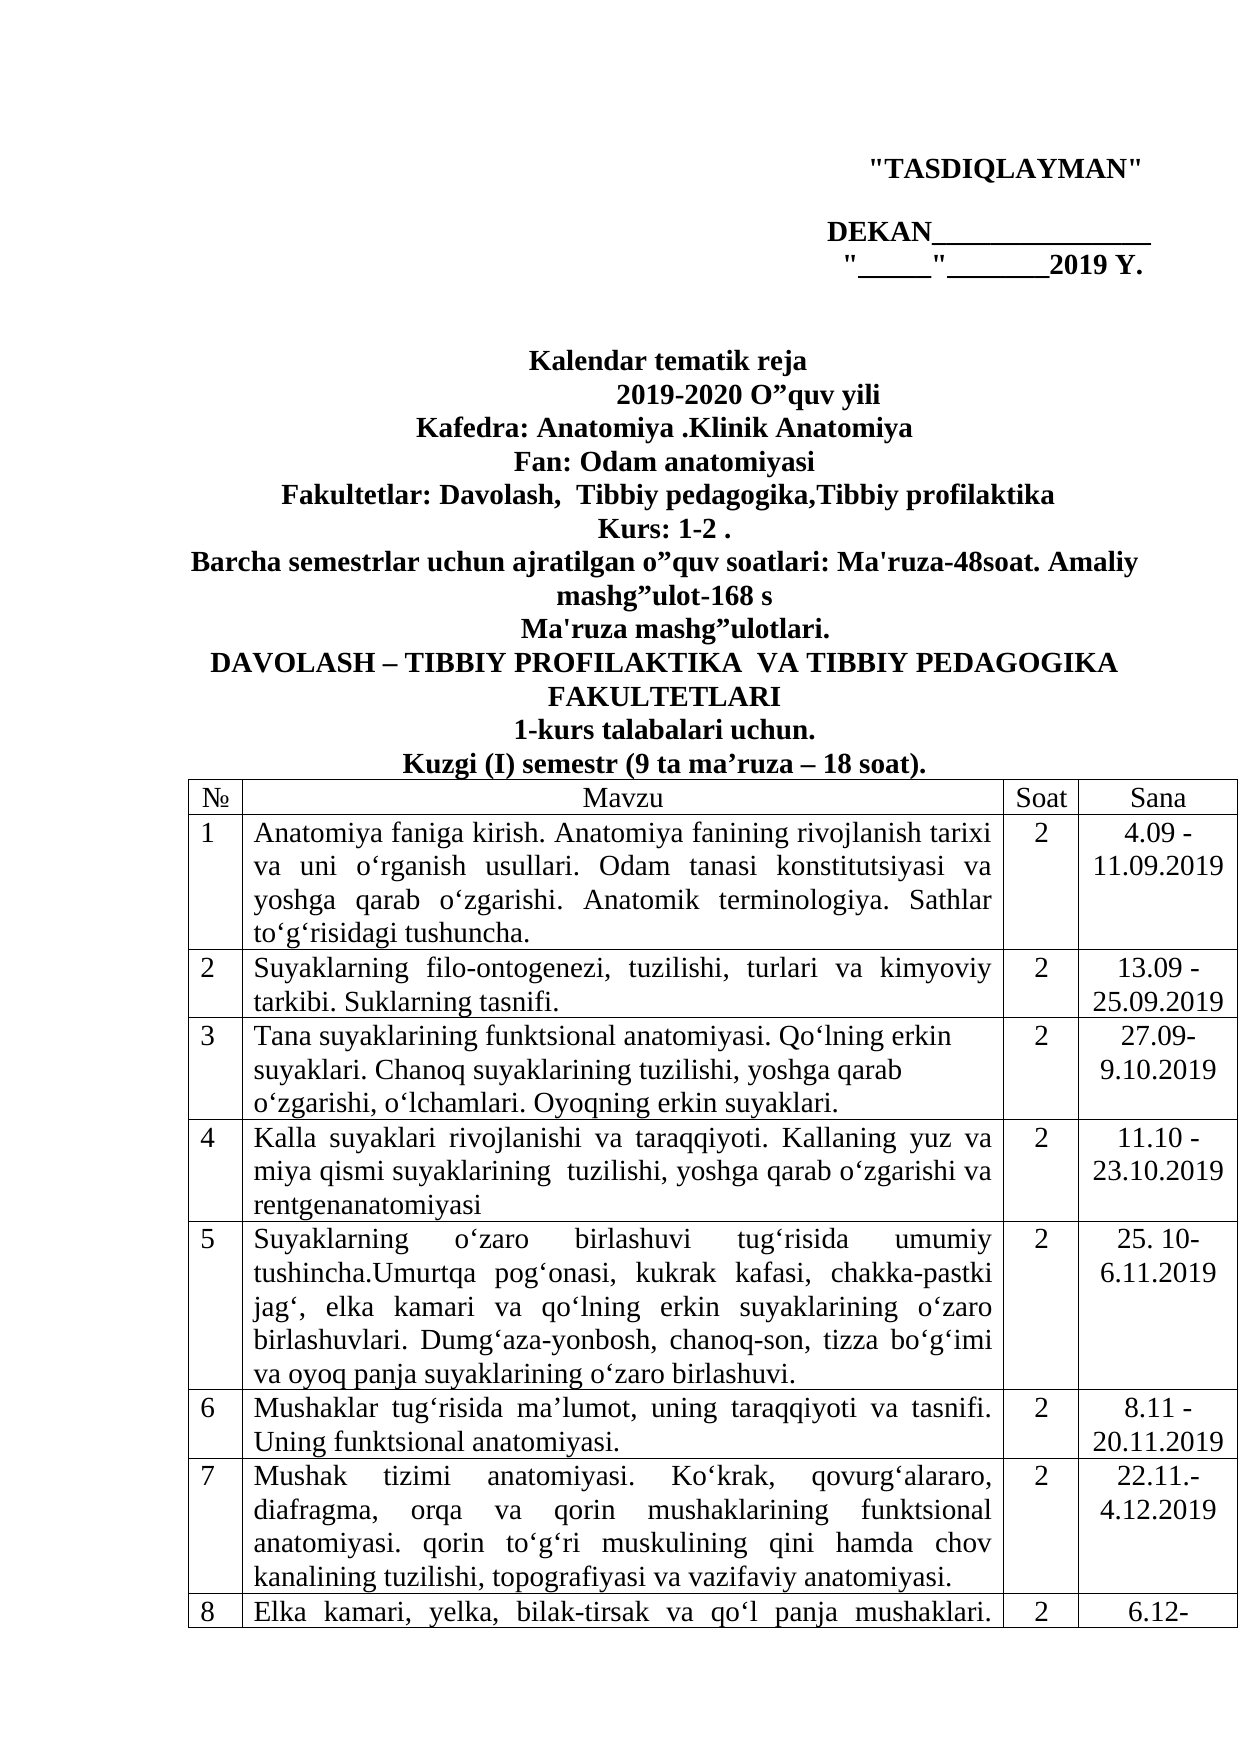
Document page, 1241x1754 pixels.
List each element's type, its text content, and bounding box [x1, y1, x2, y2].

table_header Sаnа [1079, 780, 1237, 814]
table_cell 2 [1004, 950, 1078, 1017]
table_cell 2 [1004, 1594, 1078, 1627]
text DАVОLАSH – TIBBIY PRОFILАKTIKА VA TIBBIY PEDAGOGIKA FАKULTЕTLАRI [177, 645, 1152, 712]
table_cell 2 [1004, 1018, 1078, 1119]
text Fan: Odam anatomiyasi [177, 444, 1152, 477]
table_cell Mushak tizimi anatomiyasi. Ko‘krak, qovurg‘alararo, diafragma, orqa va qorin mushaklarining funktsional anatomiyasi. qorin to‘g‘ri muskulining qini hamda chov kanalining tuzilishi, topografiyasi va vazifaviy anatomiyasi. [243, 1459, 1003, 1593]
table_cell 2 [1004, 1120, 1078, 1221]
text 1-kurs tаlаbаlаri uchun. [177, 712, 1152, 746]
table_cell 4 [189, 1120, 242, 1221]
table_cell 22.11.-4.12.2019 [1079, 1459, 1237, 1593]
table_cell 4.09 -11.09.2019 [1079, 815, 1237, 949]
table_cell 3 [189, 1018, 242, 1119]
table_cell 6.12-18.12.2019 [1079, 1594, 1237, 1627]
text "_____"_______2019 Y. [177, 247, 1152, 281]
text Kafedra: Anatomiya .Klinik Anatomiya [177, 410, 1152, 444]
text Kalendar tematik reja [177, 343, 1152, 377]
table_cell 27.09-9.10.2019 [1079, 1018, 1237, 1119]
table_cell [243, 1594, 1003, 1627]
table_cell Tana suyaklarining funktsional anatomiyasi. Qo‘lning erkin suyaklari. Chanoq suyaklarining tuzilishi, yoshga qarab o‘zgarishi, o‘lchamlari. Oyoqning erkin suyaklari. [243, 1018, 1003, 1119]
table_cell 13.09 -25.09.2019 [1079, 950, 1237, 1017]
text Fakultetlar: Davolash, Tibbiy pedagogika,Tibbiy profilaktika [177, 477, 1152, 511]
table_cell 2 [189, 950, 242, 1017]
table_cell Anatomiya faniga kirish. Anatomiya fanining rivojlanish tarixi va uni o‘rganish usullari. Odam tanasi konstitutsiyasi va yoshga qarab o‘zgarishi. Anatomik terminologiya. Sathlar to‘g‘risidagi tushuncha. [243, 815, 1003, 949]
table_cell 8.11 -20.11.2019 [1079, 1390, 1237, 1457]
table_cell 2 [1004, 1222, 1078, 1389]
text Kurs: 1-2 . [177, 511, 1152, 544]
table_cell 2 [1004, 1390, 1078, 1457]
table_cell 7 [189, 1459, 242, 1593]
text Kuzgi (I) sеmеstr (9 tа mа’ruzа – 18 sоаt). [177, 746, 1152, 779]
table_cell 2 [1004, 815, 1078, 949]
table_cell Suyaklarning filo-ontogenezi, tuzilishi, turlari va kimyoviy tarkibi. Suklarning tasnifi. [243, 950, 1003, 1017]
table_header Sоаt [1004, 780, 1078, 814]
table_header № [189, 780, 242, 814]
table_cell 6 [189, 1390, 242, 1457]
table_cell 8 [189, 1594, 242, 1627]
table_cell 25. 10-6.11.2019 [1079, 1222, 1237, 1389]
table_cell Mushaklar tug‘risida ma’lumot, uning taraqqiyoti va tasnifi. Uning funktsional anatomiyasi. [243, 1390, 1003, 1457]
table_cell 1 [189, 815, 242, 949]
table_cell 11.10 - 23.10.2019 [1079, 1120, 1237, 1221]
text DEKAN_______________ [177, 214, 1152, 247]
text 2019-2020 O”quv yili [177, 377, 1152, 410]
table_cell 5 [189, 1222, 242, 1389]
table_cell 2 [1004, 1459, 1078, 1593]
text Barcha semestrlar uchun ajratilgan o”quv soatlari: Ma'ruza-48soat. Amaliy mashg”ulot-168 s [177, 544, 1152, 612]
table_cell Suyaklarning o‘zaro birlashuvi tug‘risida umumiy tushincha.Umurtqa pog‘onasi, kukrak kafasi, chakka-pastki jag‘, elka kamari va qo‘lning erkin suyaklarining o‘zaro birlashuvlari. Dumg‘aza-yonbosh, chanoq-son, tizza bo‘g‘imi va oyoq panja suyaklarining o‘zaro birlashuvi. [243, 1222, 1003, 1389]
text "TASDIQLAYMAN" [177, 152, 1152, 185]
text Ma'ruza mashg”ulotlari. [177, 612, 1152, 645]
table_header Mavzu [243, 780, 1003, 814]
table_cell Kalla suyaklari rivojlanishi va taraqqiyoti. Kallaning yuz va miya qismi suyaklarining tuzilishi, yoshga qarab o‘zgarishi va rentgenanatomiyasi [243, 1120, 1003, 1221]
